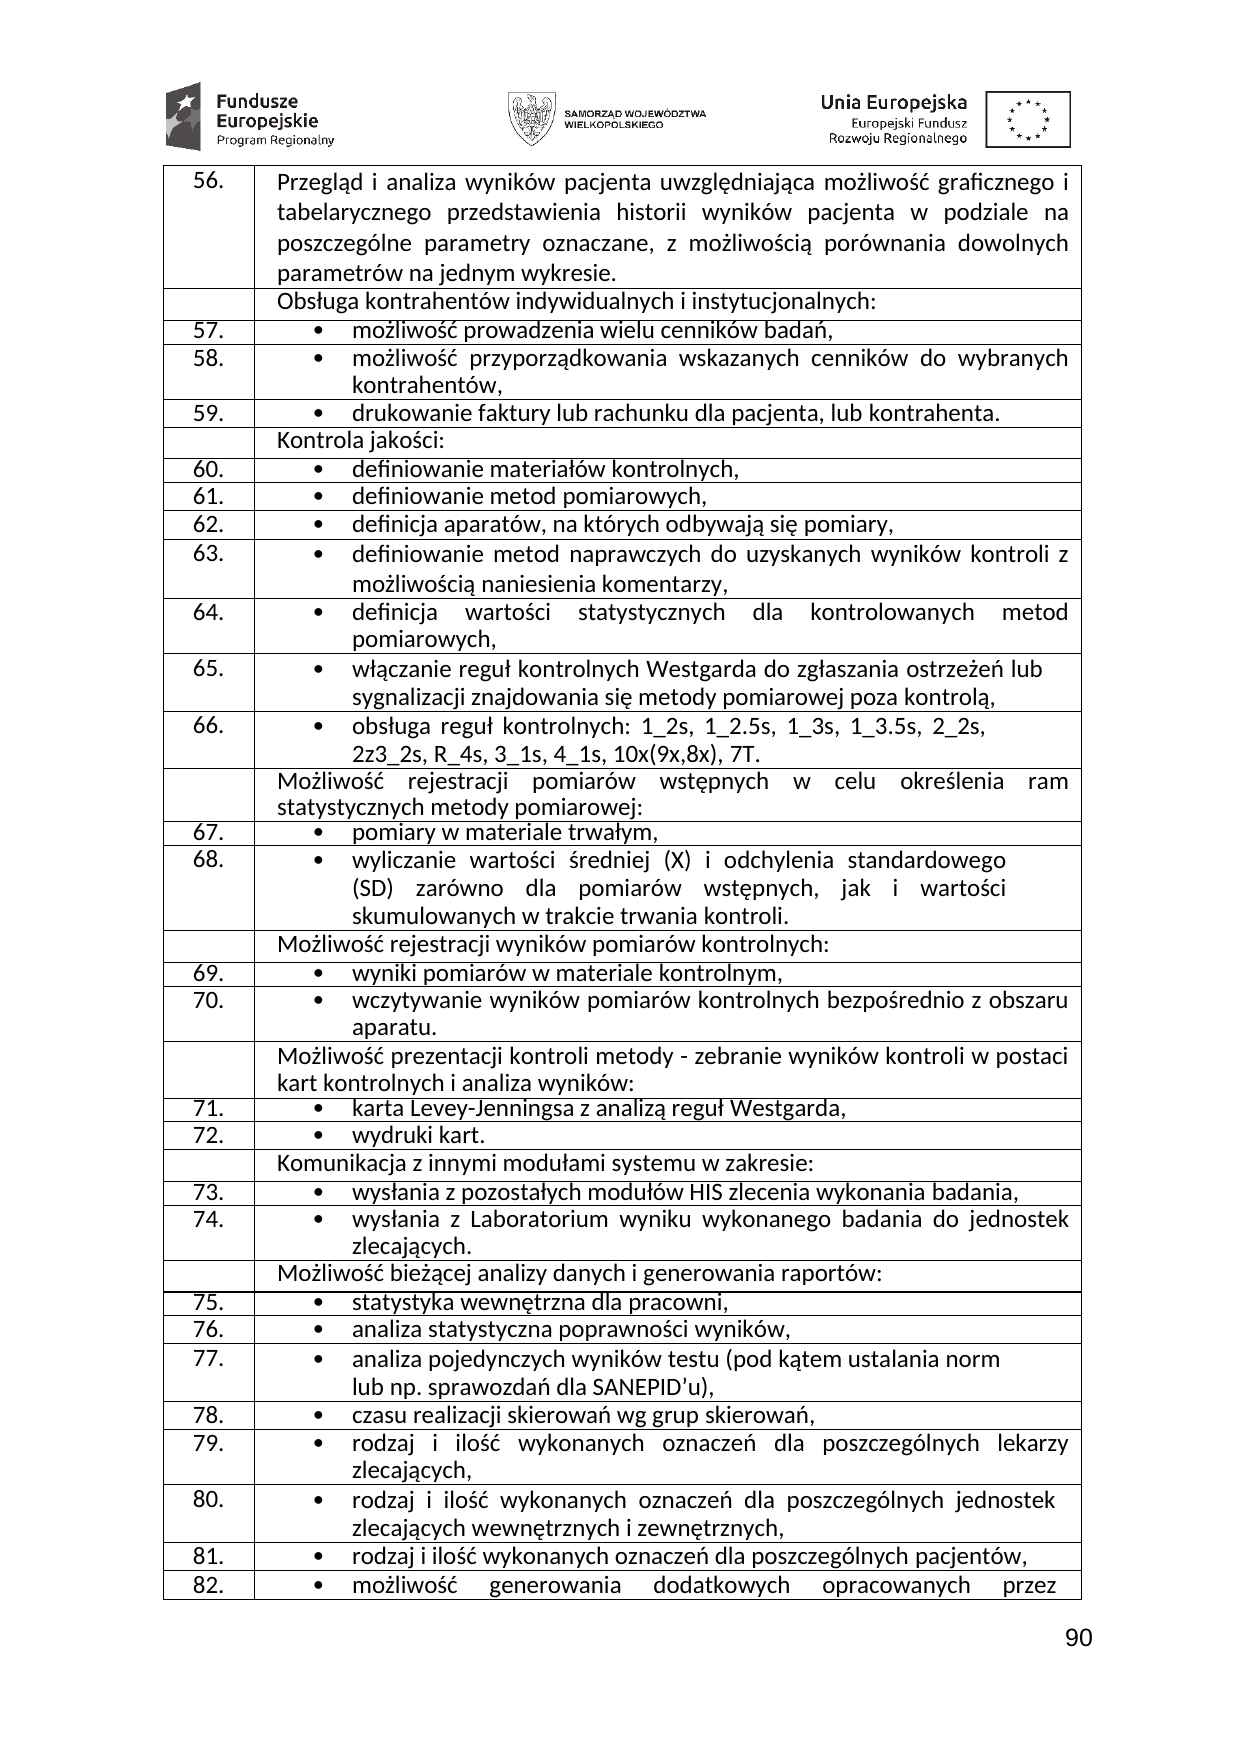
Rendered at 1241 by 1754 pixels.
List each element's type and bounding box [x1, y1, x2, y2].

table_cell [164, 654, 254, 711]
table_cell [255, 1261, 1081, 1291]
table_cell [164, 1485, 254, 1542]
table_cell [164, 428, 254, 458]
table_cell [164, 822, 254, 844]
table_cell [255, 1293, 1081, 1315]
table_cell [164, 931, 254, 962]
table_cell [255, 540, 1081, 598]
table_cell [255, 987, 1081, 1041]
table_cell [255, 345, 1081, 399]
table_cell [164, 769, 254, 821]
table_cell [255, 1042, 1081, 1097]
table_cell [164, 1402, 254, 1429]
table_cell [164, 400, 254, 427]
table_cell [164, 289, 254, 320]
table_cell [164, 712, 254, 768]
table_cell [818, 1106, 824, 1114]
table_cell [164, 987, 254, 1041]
picture [147, 73, 1089, 165]
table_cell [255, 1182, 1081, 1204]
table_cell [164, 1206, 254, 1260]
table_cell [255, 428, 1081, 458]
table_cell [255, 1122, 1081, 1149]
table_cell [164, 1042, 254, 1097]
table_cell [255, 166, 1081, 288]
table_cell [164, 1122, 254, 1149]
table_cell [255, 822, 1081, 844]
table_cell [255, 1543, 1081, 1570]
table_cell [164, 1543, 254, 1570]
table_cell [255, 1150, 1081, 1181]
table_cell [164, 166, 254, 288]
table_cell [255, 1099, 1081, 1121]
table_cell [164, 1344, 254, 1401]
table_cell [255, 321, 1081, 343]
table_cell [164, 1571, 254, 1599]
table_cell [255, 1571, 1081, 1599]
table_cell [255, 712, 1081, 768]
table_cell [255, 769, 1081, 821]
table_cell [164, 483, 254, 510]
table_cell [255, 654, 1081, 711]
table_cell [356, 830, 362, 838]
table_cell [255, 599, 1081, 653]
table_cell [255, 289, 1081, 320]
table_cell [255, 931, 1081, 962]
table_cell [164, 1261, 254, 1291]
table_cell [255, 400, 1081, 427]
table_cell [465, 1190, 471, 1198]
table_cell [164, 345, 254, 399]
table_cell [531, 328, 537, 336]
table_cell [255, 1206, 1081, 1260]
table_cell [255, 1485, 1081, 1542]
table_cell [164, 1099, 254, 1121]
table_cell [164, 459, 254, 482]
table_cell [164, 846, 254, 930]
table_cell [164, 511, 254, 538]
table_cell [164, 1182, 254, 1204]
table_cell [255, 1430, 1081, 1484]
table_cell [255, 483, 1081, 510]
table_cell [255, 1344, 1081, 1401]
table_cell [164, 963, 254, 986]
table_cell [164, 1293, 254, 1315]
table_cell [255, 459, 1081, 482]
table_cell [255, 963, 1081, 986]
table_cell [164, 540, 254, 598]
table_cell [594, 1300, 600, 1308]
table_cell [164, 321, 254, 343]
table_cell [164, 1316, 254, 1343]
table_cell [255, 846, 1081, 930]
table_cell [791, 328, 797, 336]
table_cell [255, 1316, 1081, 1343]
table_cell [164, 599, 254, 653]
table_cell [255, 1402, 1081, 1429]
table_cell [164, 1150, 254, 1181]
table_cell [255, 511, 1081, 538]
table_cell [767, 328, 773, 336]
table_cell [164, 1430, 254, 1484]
